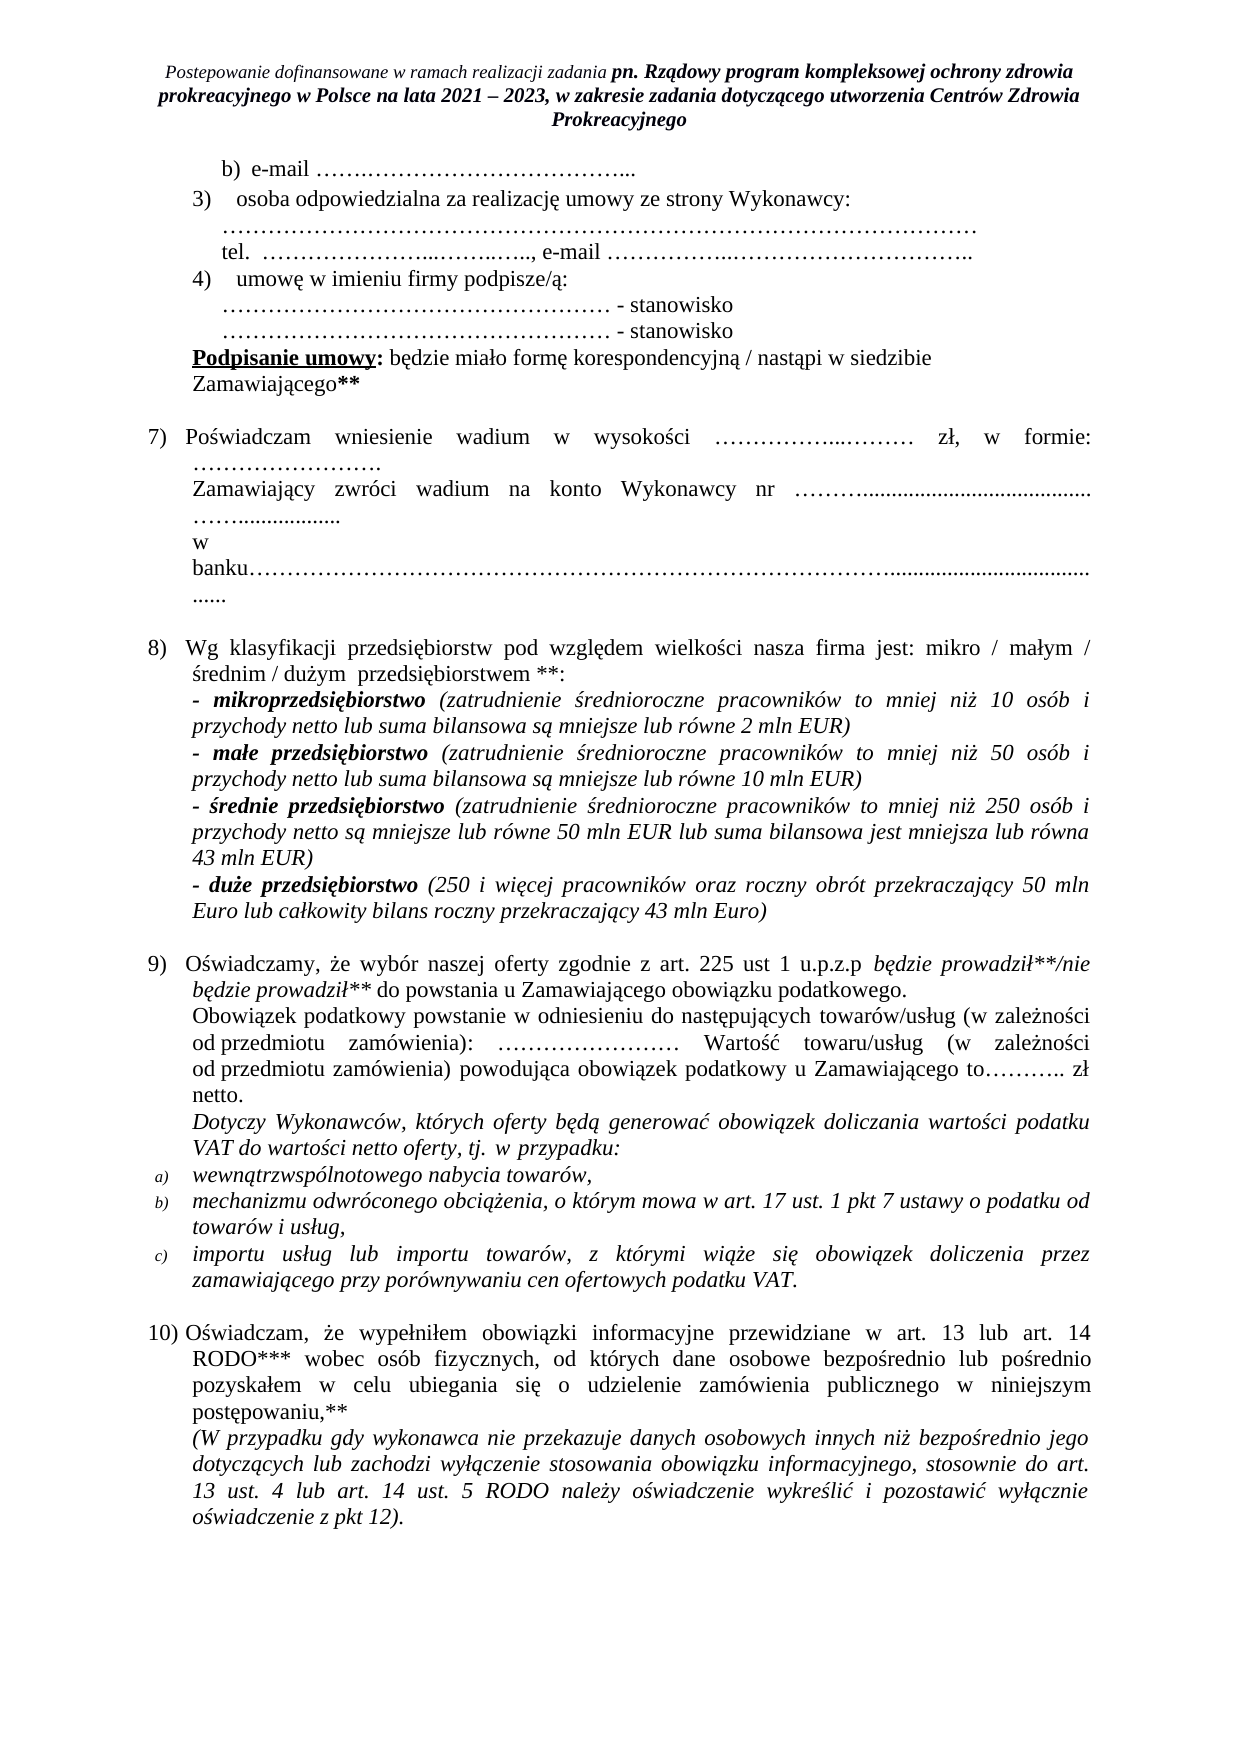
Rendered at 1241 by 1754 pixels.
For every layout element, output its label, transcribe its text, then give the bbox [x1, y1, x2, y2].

list osoba odpowiedzialna za realizację umowy ze strony Wykonawcy: [192, 186, 1188, 212]
list Poświadczam wniesienie wadium w wysokości ……………...……… zł, w formie: ……………………. [148, 423, 1093, 475]
text Zamawiający zwróci wadium na konto Wykonawcy nr ………........................................…….................. [192, 475, 1093, 528]
text - małe przedsiębiorstwo (zatrudnienie średnioroczne pracowników to mniej niż 50 osób i przychody netto lub suma bilansowa są mniejsze lub równe 10 mln EUR) [192, 739, 1093, 792]
text w banku…………………………………………………………………………......................................... [192, 528, 1093, 607]
list umowę w imieniu firmy podpisze/ą: [192, 264, 1188, 291]
list importu usług lub importu towarów, z którymi wiąże się obowiązek doliczenia przez zamawiającego przy porównywaniu cen ofertowych podatku VAT. [154, 1240, 1093, 1292]
list e-mail …….……………………………... [221, 155, 1093, 182]
list Oświadczamy, że wybór naszej oferty zgodnie z art. 225 ust 1 u.p.z.p będzie prowadził**/nie będzie prowadził** do powstania u Zamawiającego obowiązku podatkowego. [148, 950, 1093, 1002]
text …………………………………………… - stanowisko [221, 317, 1093, 344]
list mechanizmu odwróconego obciążenia, o którym mowa w art. 17 ust. 1 pkt 7 ustawy o podatku od towarów i usług, [154, 1187, 1093, 1240]
text Dotyczy Wykonawców, których oferty będą generować obowiązek doliczania wartości podatku VAT do wartości netto oferty, tj. w przypadku: [192, 1108, 1093, 1161]
text - średnie przedsiębiorstwo (zatrudnienie średnioroczne pracowników to mniej niż 250 osób i przychody netto są mniejsze lub równe 50 mln EUR lub suma bilansowa jest mniejsza lub równa 43 mln EUR) [192, 792, 1093, 871]
text Podpisanie umowy: będzie miało formę korespondencyjną / nastąpi w siedzibie Zamawiającego** [192, 344, 1093, 396]
text ……………………………………………………………………………………… [221, 212, 1188, 238]
text (W przypadku gdy wykonawca nie przekazuje danych osobowych innych niż bezpośrednio jego dotyczących lub zachodzi wyłączenie stosowania obowiązku informacyjnego, stosownie do art. 13 ust. 4 lub art. 14 ust. 5 RODO należy oświadczenie wykreślić i pozostawić wyłącznie oświadczenie z pkt 12). [192, 1424, 1093, 1529]
text …………………………………………… - stanowisko [221, 291, 1093, 317]
list wewnątrzwspólnotowego nabycia towarów, [154, 1161, 1093, 1187]
text - mikroprzedsiębiorstwo (zatrudnienie średnioroczne pracowników to mniej niż 10 osób i przychody netto lub suma bilansowa są mniejsze lub równe 2 mln EUR) [192, 686, 1093, 739]
text tel. …………………...……..….., e-mail ……………..………………………….. [221, 238, 1093, 264]
text - duże przedsiębiorstwo (250 i więcej pracowników oraz roczny obrót przekraczający 50 mln Euro lub całkowity bilans roczny przekraczający 43 mln Euro) [192, 871, 1093, 923]
text Obowiązek podatkowy powstanie w odniesieniu do następujących towarów/usług (w zależności od przedmiotu zamówienia): …………………… Wartość towaru/usług (w zależności od przedmiotu zamówienia) powodująca obowiązek podatkowy u Zamawiającego to……….. zł netto. [192, 1002, 1090, 1108]
list Wg klasyfikacji przedsiębiorstw pod względem wielkości nasza firma jest: mikro / małym / średnim / dużym przedsiębiorstwem **: [148, 633, 1093, 686]
list Oświadczam, że wypełniłem obowiązki informacyjne przewidziane w art. 13 lub art. 14 RODO*** wobec osób fizycznych, od których dane osobowe bezpośrednio lub pośrednio pozyskałem w celu ubiegania się o udzielenie zamówienia publicznego w niniejszym postępowaniu,** [148, 1319, 1093, 1424]
